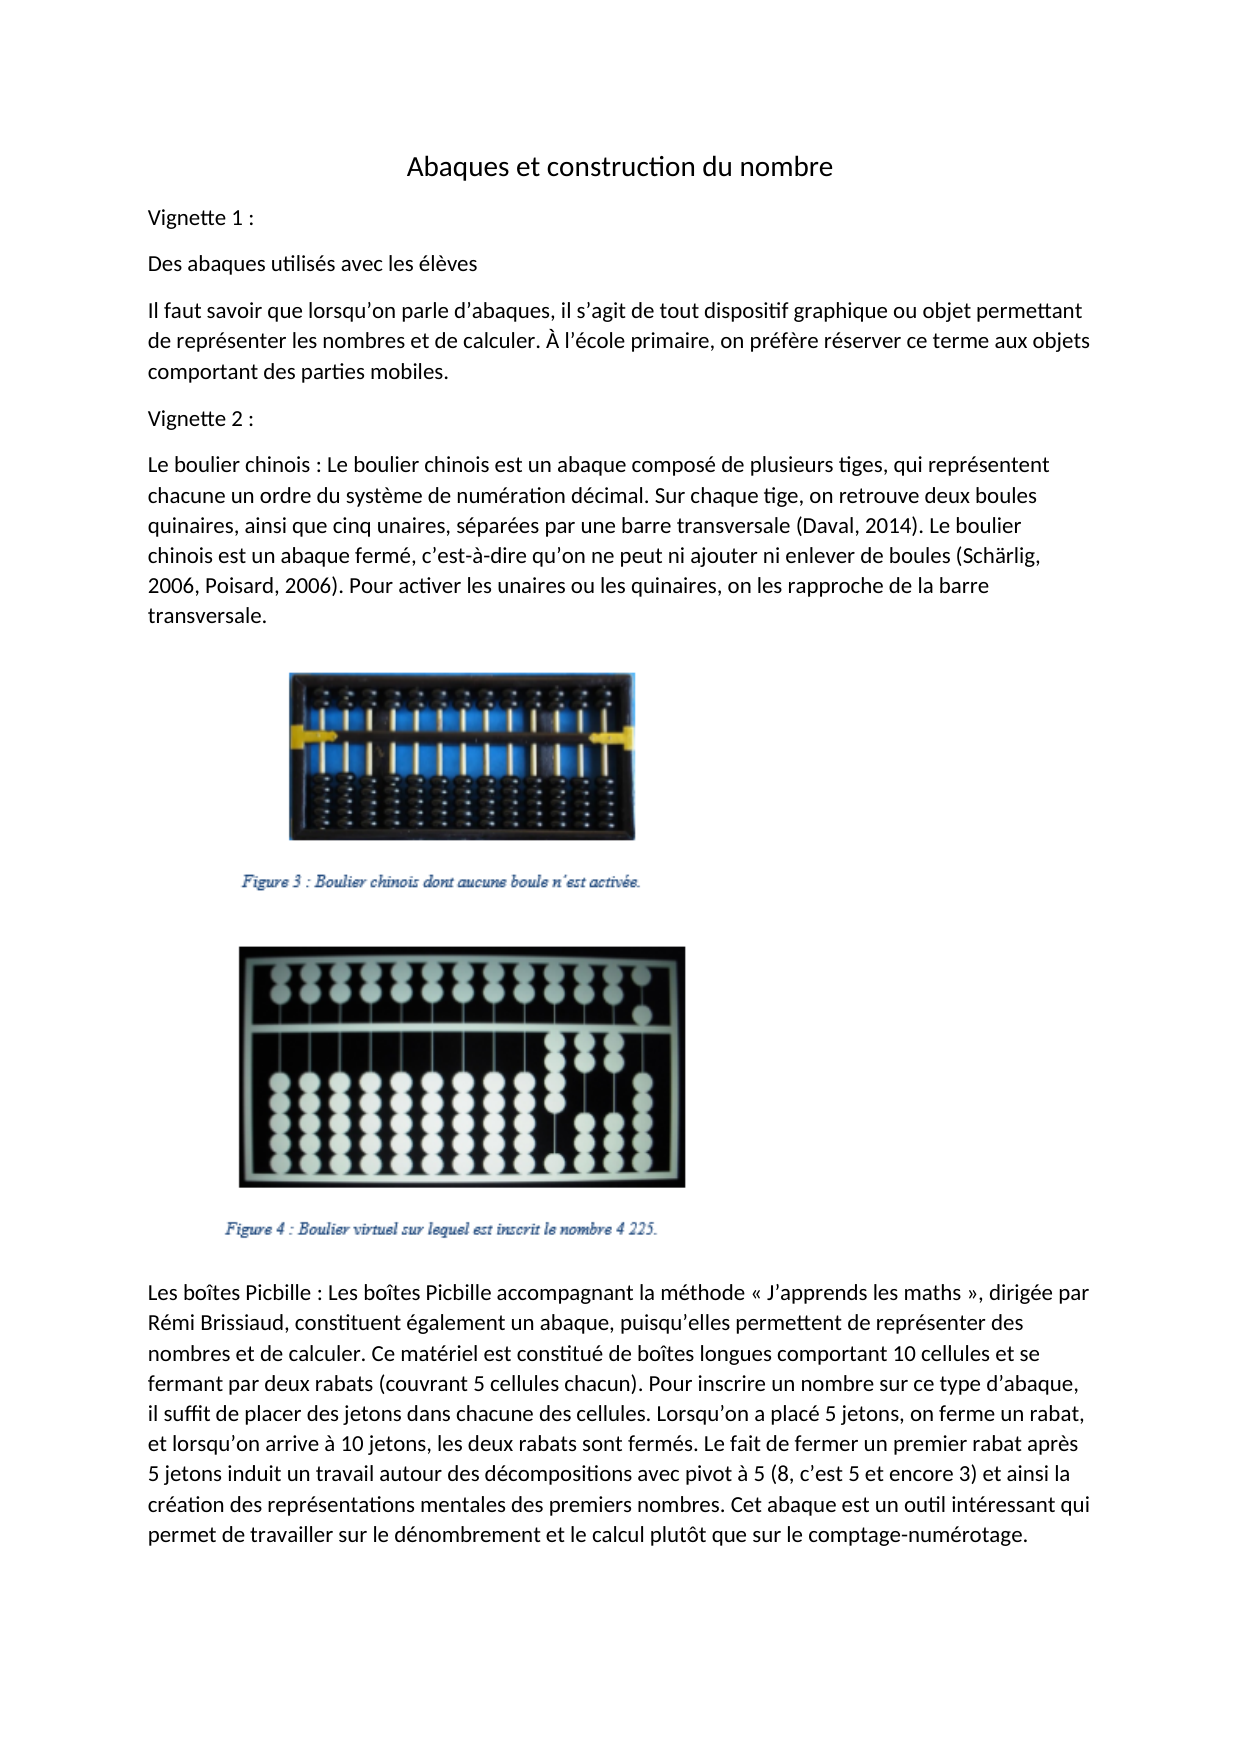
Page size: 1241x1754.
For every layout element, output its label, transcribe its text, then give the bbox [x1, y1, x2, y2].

text Il faut savoir que lorsqu’on parle d’abaques, il s’agit de tout dispositif graphique ou objet permettant de représenter les nombres et de calculer. À l’école primaire, on préfère réserver ce terme aux objets comportant des parties mobiles. [148, 296, 1093, 385]
text Vignette 2 : [148, 404, 1093, 432]
text Des abaques utilisés avec les élèves [148, 249, 1093, 278]
text Les boîtes Picbille : Les boîtes Picbille accompagnant la méthode « J’apprends les maths », dirigée par Rémi Brissiaud, constituent également un abaque, puisqu’elles permettent de représenter des nombres et de calculer. Ce matériel est constitué de boîtes longues comportant 10 cellules et se fermant par deux rabats (couvrant 5 cellules chacun). Pour inscrire un nombre sur ce type d’abaque, il suffit de placer des jetons dans chacune des cellules. Lorsqu’on a placé 5 jetons, on ferme un rabat, et lorsqu’on arrive à 10 jetons, les deux rabats sont fermés. Le fait de fermer un premier rabat après 5 jetons induit un travail autour des décompositions avec pivot à 5 (8, c’est 5 et encore 3) et ainsi la création des représentations mentales des premiers nombres. Cet abaque est un outil intéressant qui permet de travailler sur le dénombrement et le calcul plutôt que sur le comptage-numérotage. [148, 1278, 1093, 1548]
text Vignette 1 : [148, 203, 1093, 231]
text Abaques et construction du nombre [148, 148, 1093, 183]
picture [147, 648, 817, 1260]
text Le boulier chinois : Le boulier chinois est un abaque composé de plusieurs tiges, qui représentent chacune un ordre du système de numération décimal. Sur chaque tige, on retrouve deux boules quinaires, ainsi que cinq unaires, séparées par une barre transversale (Daval, 2014). Le boulier chinois est un abaque fermé, c’est-à-dire qu’on ne peut ni ajouter ni enlever de boules (Schärlig, 2006, Poisard, 2006). Pour activer les unaires ou les quinaires, on les rapproche de la barre transversale. [148, 451, 1093, 630]
